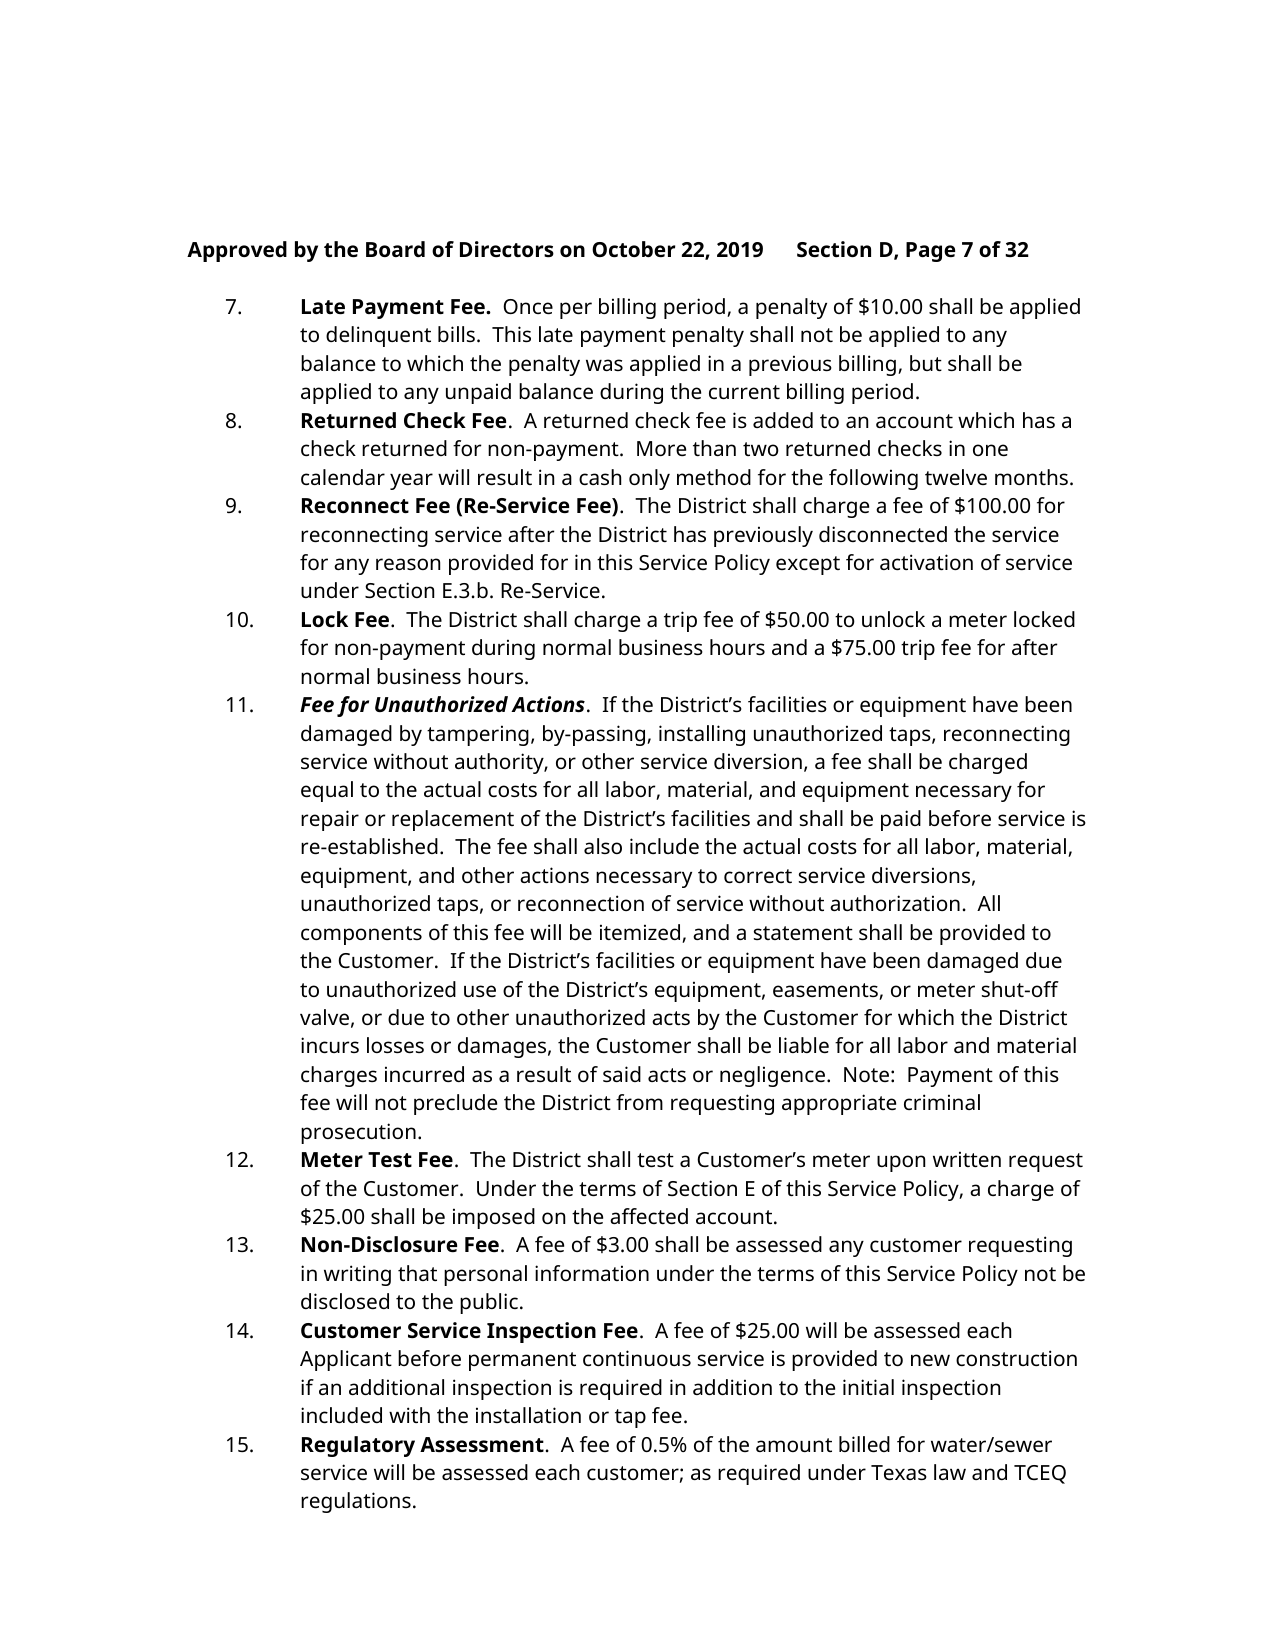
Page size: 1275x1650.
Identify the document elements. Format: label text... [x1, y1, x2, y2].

list Late Payment Fee. Once per billing period, a penalty of $10.00 shall be applied to delinquent bills. This late payment penalty shall not be applied to any balance to which the penalty was applied in a previous billing, but shall be applied to any unpaid balance during the current billing period. [225, 292, 1087, 406]
list Meter Test Fee. The District shall test a Customer’s meter upon written request of the Customer. Under the terms of Section E of this Service Policy, a charge of $25.00 shall be imposed on the affected account. [225, 1145, 1087, 1231]
list Returned Check Fee. A returned check fee is added to an account which has a check returned for non-payment. More than two returned checks in one calendar year will result in a cash only method for the following twelve months. [225, 406, 1087, 491]
list Customer Service Inspection Fee. A fee of $25.00 will be assessed each Applicant before permanent continuous service is provided to new construction if an additional inspection is required in addition to the initial inspection included with the installation or tap fee. [225, 1316, 1087, 1430]
list Reconnect Fee (Re-Service Fee). The District shall charge a fee of $100.00 for reconnecting service after the District has previously disconnected the service for any reason provided for in this Service Policy except for activation of service under Section E.3.b. Re-Service. [225, 491, 1087, 605]
list Non-Disclosure Fee. A fee of $3.00 shall be assessed any customer requesting in writing that personal information under the terms of this Service Policy not be disclosed to the public. [225, 1231, 1087, 1316]
text Approved by the Board of Directors on October 22, 2019 Section D, Page 7 of 32 [187, 235, 1087, 264]
list Fee for Unauthorized Actions. If the District’s facilities or equipment have been damaged by tampering, by-passing, installing unauthorized taps, reconnecting service without authority, or other service diversion, a fee shall be charged equal to the actual costs for all labor, material, and equipment necessary for repair or replacement of the District’s facilities and shall be paid before service is re-established. The fee shall also include the actual costs for all labor, material, equipment, and other actions necessary to correct service diversions, unauthorized taps, or reconnection of service without authorization. All components of this fee will be itemized, and a statement shall be provided to the Customer. If the District’s facilities or equipment have been damaged due to unauthorized use of the District’s equipment, easements, or meter shut-off valve, or due to other unauthorized acts by the Customer for which the District incurs losses or damages, the Customer shall be liable for all labor and material charges incurred as a result of said acts or negligence. Note: Payment of this fee will not preclude the District from requesting appropriate criminal prosecution. [225, 690, 1087, 1145]
list Regulatory Assessment. A fee of 0.5% of the amount billed for water/sewer service will be assessed each customer; as required under law and TCEQ regulations. [225, 1430, 1087, 1515]
list Lock Fee. The District shall charge a trip fee of $50.00 to unlock a meter locked for non-payment during normal business hours and a $75.00 trip fee for after normal business hours. [225, 605, 1087, 690]
